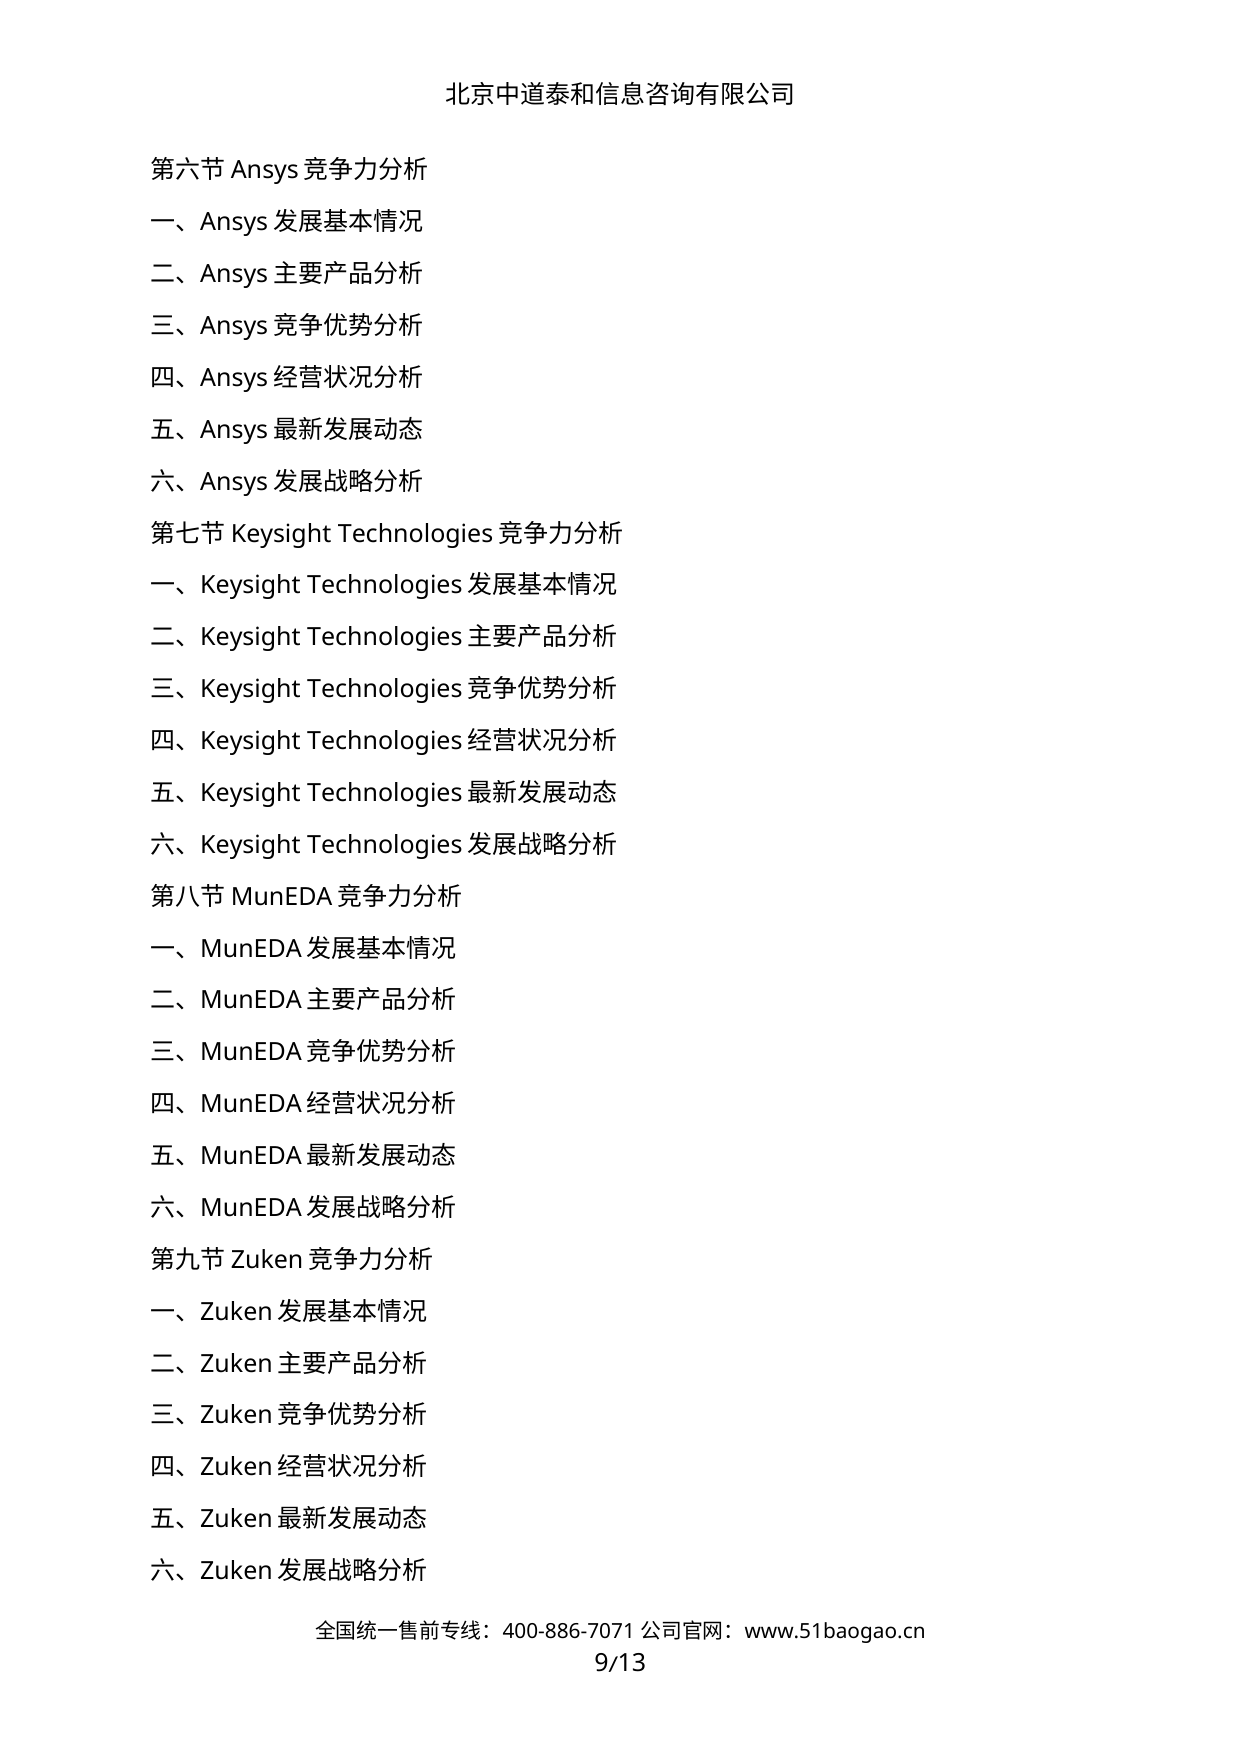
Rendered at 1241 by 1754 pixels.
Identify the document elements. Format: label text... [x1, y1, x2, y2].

text 二、Zuken主要产品分析 [150, 1343, 1090, 1379]
text 六、Ansys发展战略分析 [150, 461, 1090, 497]
text 四、Ansys经营状况分析 [150, 357, 1090, 394]
text 五、MunEDA最新发展动态 [150, 1136, 1090, 1172]
text 六、Keysight Technologies发展战略分析 [150, 824, 1090, 861]
text 三、Keysight Technologies竞争优势分析 [150, 669, 1090, 705]
text 第八节 MunEDA竞争力分析 [150, 876, 1090, 912]
text 三、MunEDA竞争优势分析 [150, 1032, 1090, 1068]
text 五、Zuken最新发展动态 [150, 1499, 1090, 1535]
text 二、MunEDA主要产品分析 [150, 980, 1090, 1016]
text 第六节 Ansys竞争力分析 [150, 150, 1090, 186]
text 二、Keysight Technologies主要产品分析 [150, 617, 1090, 653]
text 三、Ansys竞争优势分析 [150, 306, 1090, 342]
text 第九节 Zuken竞争力分析 [150, 1239, 1090, 1276]
text 六、Zuken发展战略分析 [150, 1551, 1090, 1587]
text 三、Zuken竞争优势分析 [150, 1395, 1090, 1431]
text 五、Keysight Technologies最新发展动态 [150, 772, 1090, 809]
text 一、Zuken发展基本情况 [150, 1291, 1090, 1327]
text 一、Keysight Technologies发展基本情况 [150, 565, 1090, 601]
text 一、Ansys发展基本情况 [150, 202, 1090, 238]
text 六、MunEDA发展战略分析 [150, 1187, 1090, 1224]
text 一、MunEDA发展基本情况 [150, 928, 1090, 964]
text 第七节 Keysight Technologies竞争力分析 [150, 513, 1090, 549]
text 四、MunEDA经营状况分析 [150, 1084, 1090, 1120]
text 四、Keysight Technologies经营状况分析 [150, 721, 1090, 757]
text 四、Zuken经营状况分析 [150, 1447, 1090, 1483]
text 二、Ansys主要产品分析 [150, 254, 1090, 290]
text 五、Ansys最新发展动态 [150, 409, 1090, 446]
